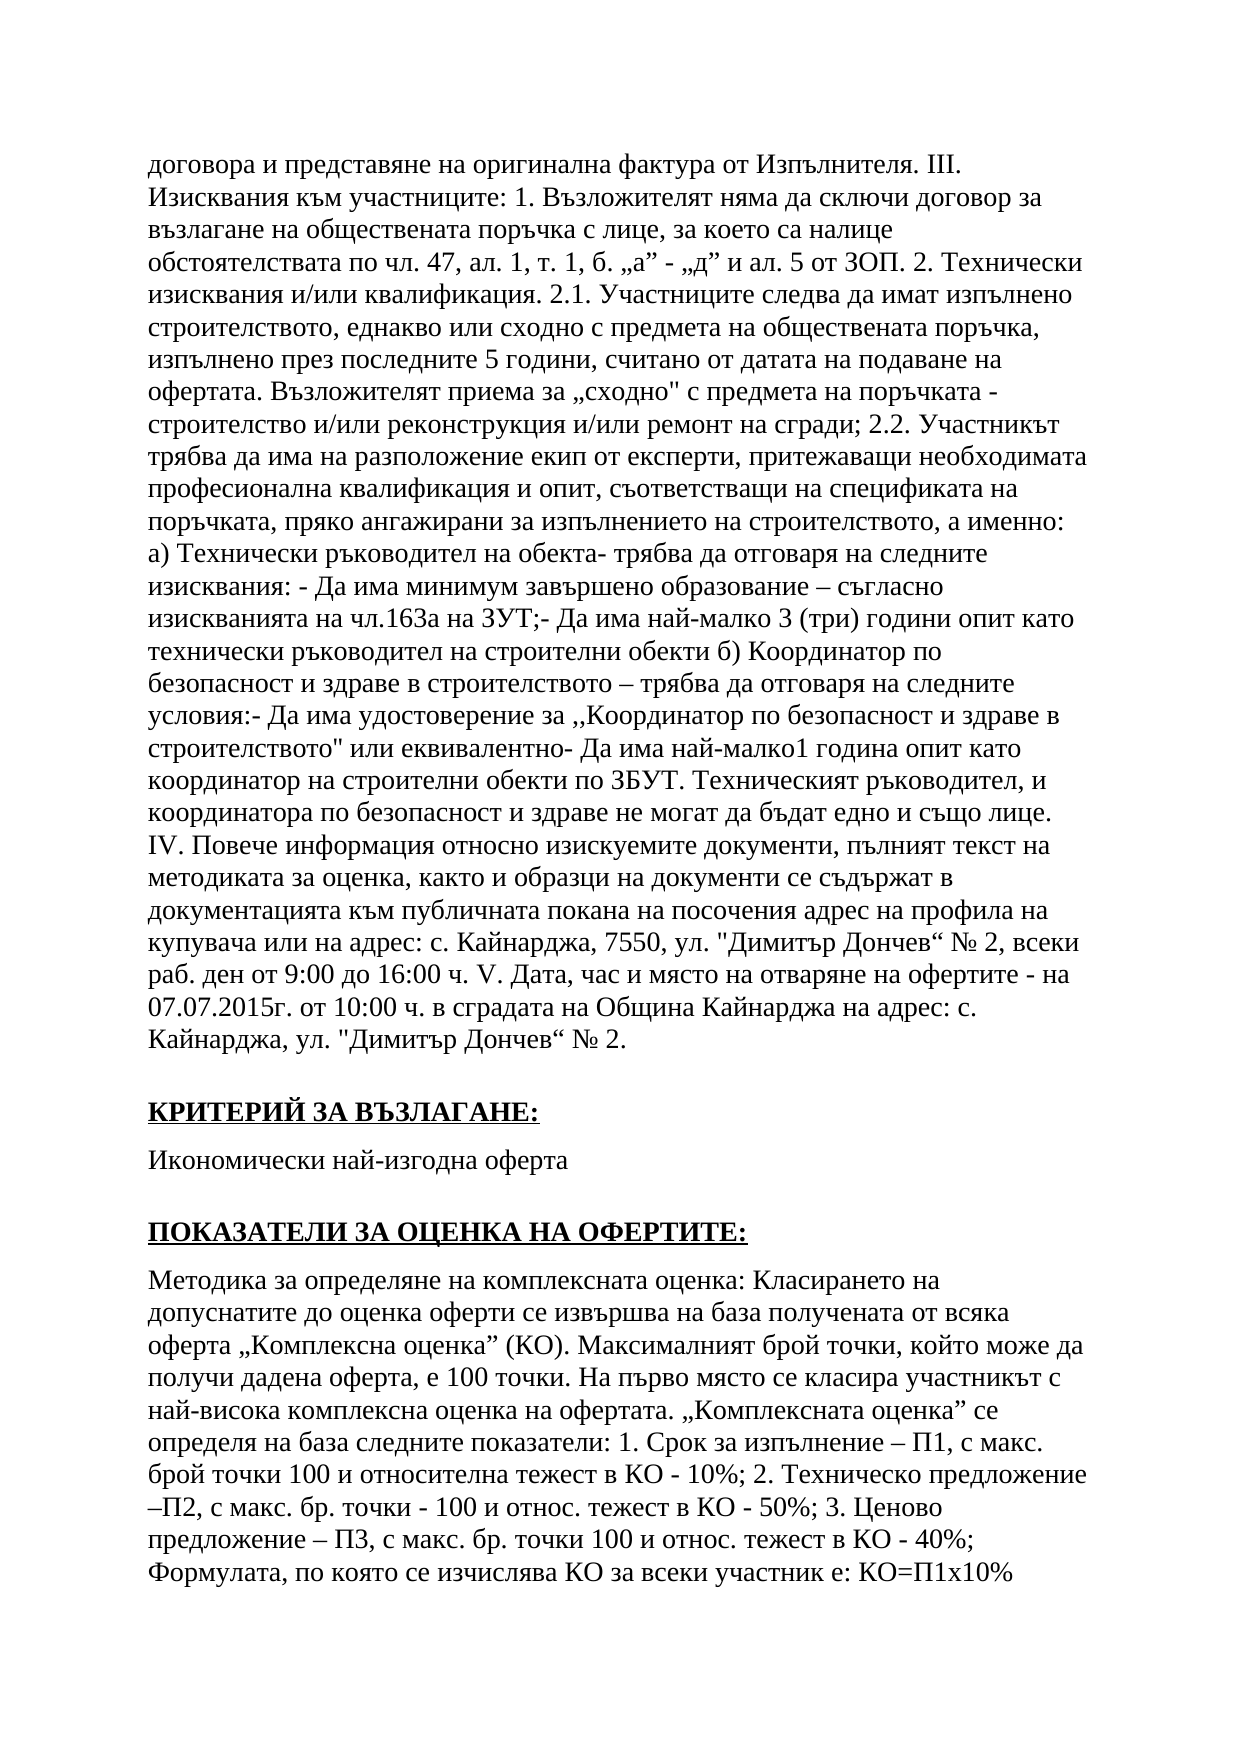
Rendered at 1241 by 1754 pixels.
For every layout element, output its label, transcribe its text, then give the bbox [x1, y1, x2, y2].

text КРИТЕРИЙ ЗА ВЪЗЛАГАНЕ: [148, 1087, 1093, 1127]
text ПОКАЗАТЕЛИ ЗА ОЦЕНКА НА ОФЕРТИТЕ: [148, 1207, 1093, 1247]
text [148, 148, 1093, 1055]
text Икономически най-изгодна оферта [148, 1143, 1093, 1175]
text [148, 1263, 1093, 1587]
